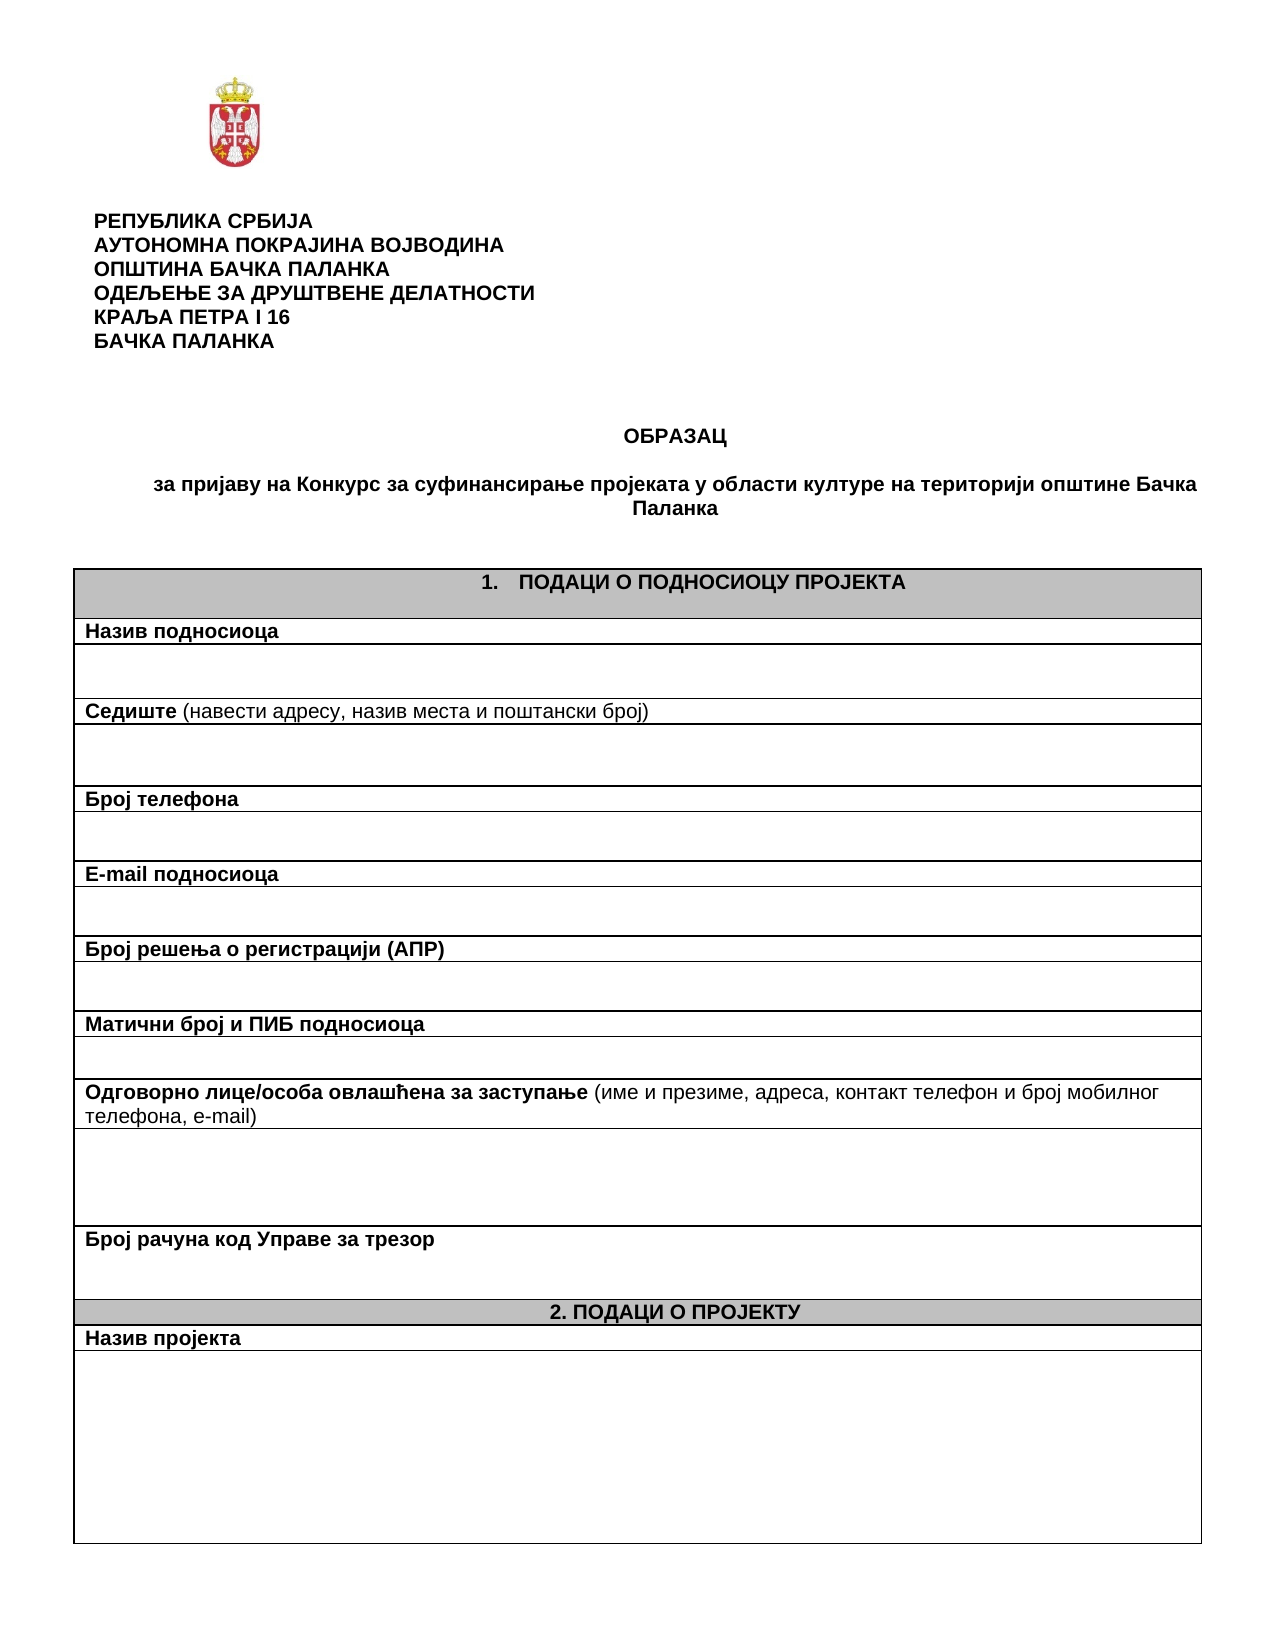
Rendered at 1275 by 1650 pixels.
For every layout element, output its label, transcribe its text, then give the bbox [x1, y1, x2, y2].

text за пријаву на Конкурс за суфинансирање пројеката у области културе на територији општине Бачка Паланка [150, 472, 1200, 520]
text ОПШТИНА БАЧКА ПАЛАНКА [94, 257, 1200, 281]
table_cell Назив пројекта [75, 1326, 1201, 1349]
text КРАЉА ПЕТРА I 16 [94, 304, 1200, 328]
text БАЧКА ПАЛАНКА [94, 328, 1200, 352]
text ОБРАЗАЦ [150, 424, 1200, 448]
table_cell [75, 887, 1201, 935]
table_cell [75, 725, 1201, 785]
table_cell Матични број и ПИБ подносиоца [75, 1012, 1201, 1036]
table_cell Назив подносиоца [75, 619, 1201, 643]
table_cell 2. ПОДАЦИ О ПРОЈЕКТУ [75, 1300, 1201, 1324]
picture [206, 75, 265, 169]
table_cell Број телефона [75, 787, 1201, 811]
table_cell Број решења о регистрацији (АПР) [75, 937, 1201, 961]
table_cell Број рачуна код Управе за трезор [75, 1227, 1201, 1298]
table_cell [75, 645, 1201, 697]
text РЕПУБЛИКА СРБИЈА [94, 209, 1200, 233]
table_cell Е-mail подносиоца [75, 862, 1201, 886]
table_header ПОДАЦИ О ПОДНОСИОЦУ ПРОЈЕКТА [75, 570, 1201, 618]
text АУТОНОМНА ПОКРАЈИНА ВОЈВОДИНА [94, 233, 1200, 257]
table_cell [75, 812, 1201, 860]
table_cell [75, 1351, 1201, 1543]
table_cell Седиште (навести адресу, назив места и поштански број) [75, 699, 1201, 723]
table_cell Одговорно лице/особа овлашћена за заступање (име и презиме, адреса, контакт телефон и број мобилног телефона, e-mail) [75, 1080, 1201, 1128]
table_cell [75, 1037, 1201, 1078]
table_cell [75, 1129, 1201, 1225]
text ОДЕЉЕЊЕ ЗА ДРУШТВЕНЕ ДЕЛАТНОСТИ [94, 281, 1200, 304]
table_cell [75, 962, 1201, 1010]
